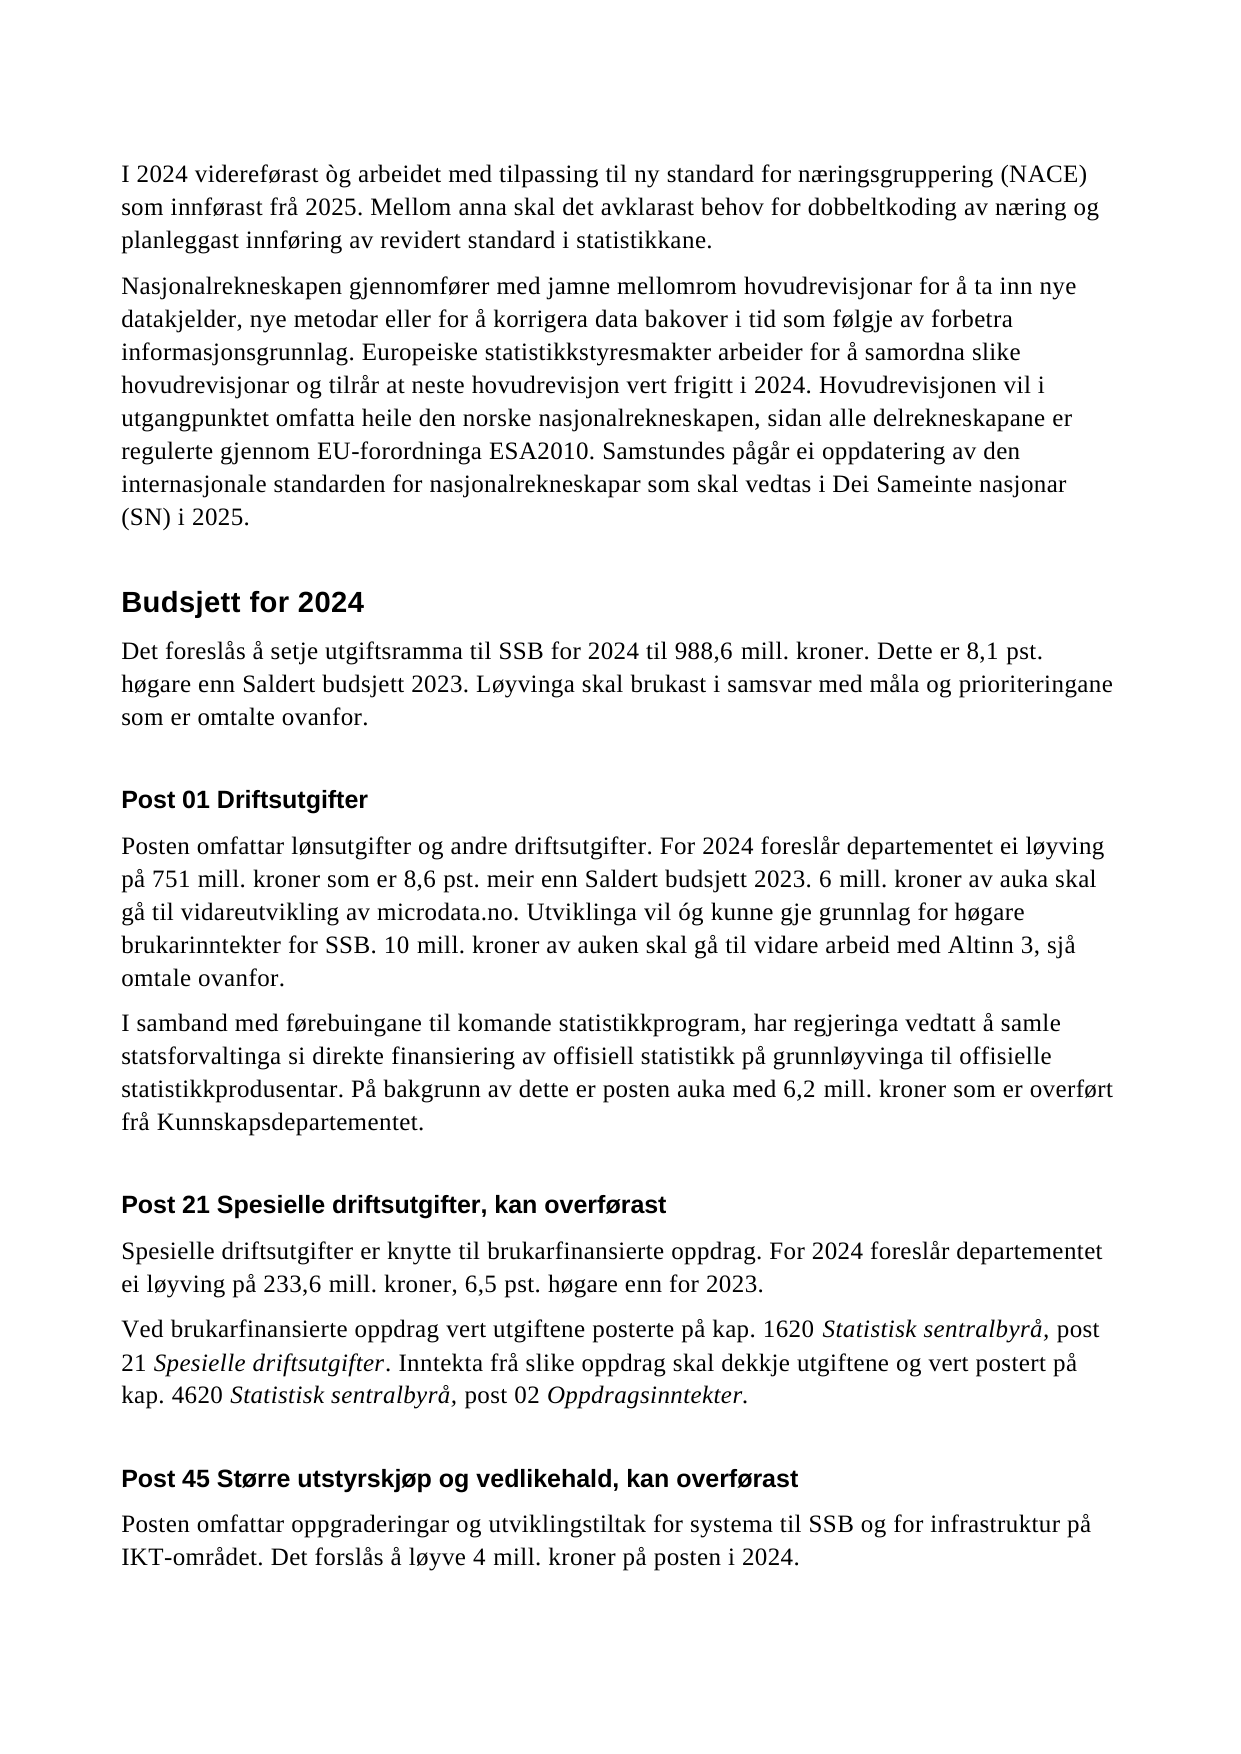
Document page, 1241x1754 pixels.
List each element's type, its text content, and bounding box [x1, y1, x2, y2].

text Posten omfattar lønsutgifter og andre driftsutgifter. For 2024 foreslår departementet ei løyving på 751 mill. kroner som er 8,6 pst. meir enn Saldert budsjett 2023. 6 mill. kroner av auka skal gå til vidareutvikling av microdata.no. Utviklinga vil óg kunne gje grunnlag for høgare brukarinntekter for SSB. 10 mill. kroner av auken skal gå til vidare arbeid med Altinn 3, sjå omtale ovanfor. [121, 831, 1119, 992]
text Post 21 Spesielle driftsutgifter, kan overførast [121, 1191, 1119, 1219]
text Post 45 Større utstyrskjøp og vedlikehald, kan overførast [121, 1464, 1119, 1492]
text Posten omfattar oppgraderingar og utviklingstiltak for systema til SSB og for infrastruktur på IKT-området. Det forslås å løyve 4 mill. kroner på posten i 2024. [121, 1509, 1119, 1571]
text I samband med førebuingane til komande statistikkprogram, har regjeringa vedtatt å samle statsforvaltinga si direkte finansiering av offisiell statistikk på grunnløyvinga til offisielle statistikkprodusentar. På bakgrunn av dette er posten auka med 6,2 mill. kroner som er overført frå Kunnskapsdepartementet. [121, 1008, 1119, 1136]
text Post 01 Driftsutgifter [121, 785, 1119, 814]
text Nasjonalrekneskapen gjennomfører med jamne mellomrom hovudrevisjonar for å ta inn nye datakjelder, nye metodar eller for å korrigera data bakover i tid som følgje av forbetra informasjonsgrunnlag. Europeiske statistikkstyresmakter arbeider for å samordna slike hovudrevisjonar og tilrår at neste hovudrevisjon vert frigitt i 2024. Hovudrevisjonen vil i utgangpunktet omfatta heile den norske nasjonalrekneskapen, sidan alle delrekneskapane er regulerte gjennom EU-forordninga ESA2010. Samstundes pågår ei oppdatering av den internasjonale standarden for nasjonalrekneskapar som skal vedtas i Dei Sameinte nasjonar (SN) i 2025. [121, 271, 1119, 531]
subtitle Budsjett for 2024 [121, 585, 1119, 619]
text Spesielle driftsutgifter er knytte til brukarfinansierte oppdrag. For 2024 foreslår departementet ei løyving på 233,6 mill. kroner, 6,5 pst. høgare enn for 2023. [121, 1236, 1119, 1298]
text Ved brukarfinansierte oppdrag vert utgiftene posterte på kap. 1620 Statistisk sentralbyrå, post 21 Spesielle driftsutgifter. Inntekta frå slike oppdrag skal dekkje utgiftene og vert postert på kap. 4620 Statistisk sentralbyrå, post 02 Oppdragsinntekter. [121, 1314, 1119, 1409]
text I 2024 videreførast òg arbeidet med tilpassing til ny standard for næringsgruppering (NACE) som innførast frå 2025. Mellom anna skal det avklarast behov for dobbeltkoding av næring og planleggast innføring av revidert standard i statistikkane. [121, 159, 1119, 254]
text Det foreslås å setje utgiftsramma til SSB for 2024 til 988,6 mill. kroner. Dette er 8,1 pst. høgare enn Saldert budsjett 2023. Løyvinga skal brukast i samsvar med måla og prioriteringane som er omtalte ovanfor. [121, 636, 1119, 731]
